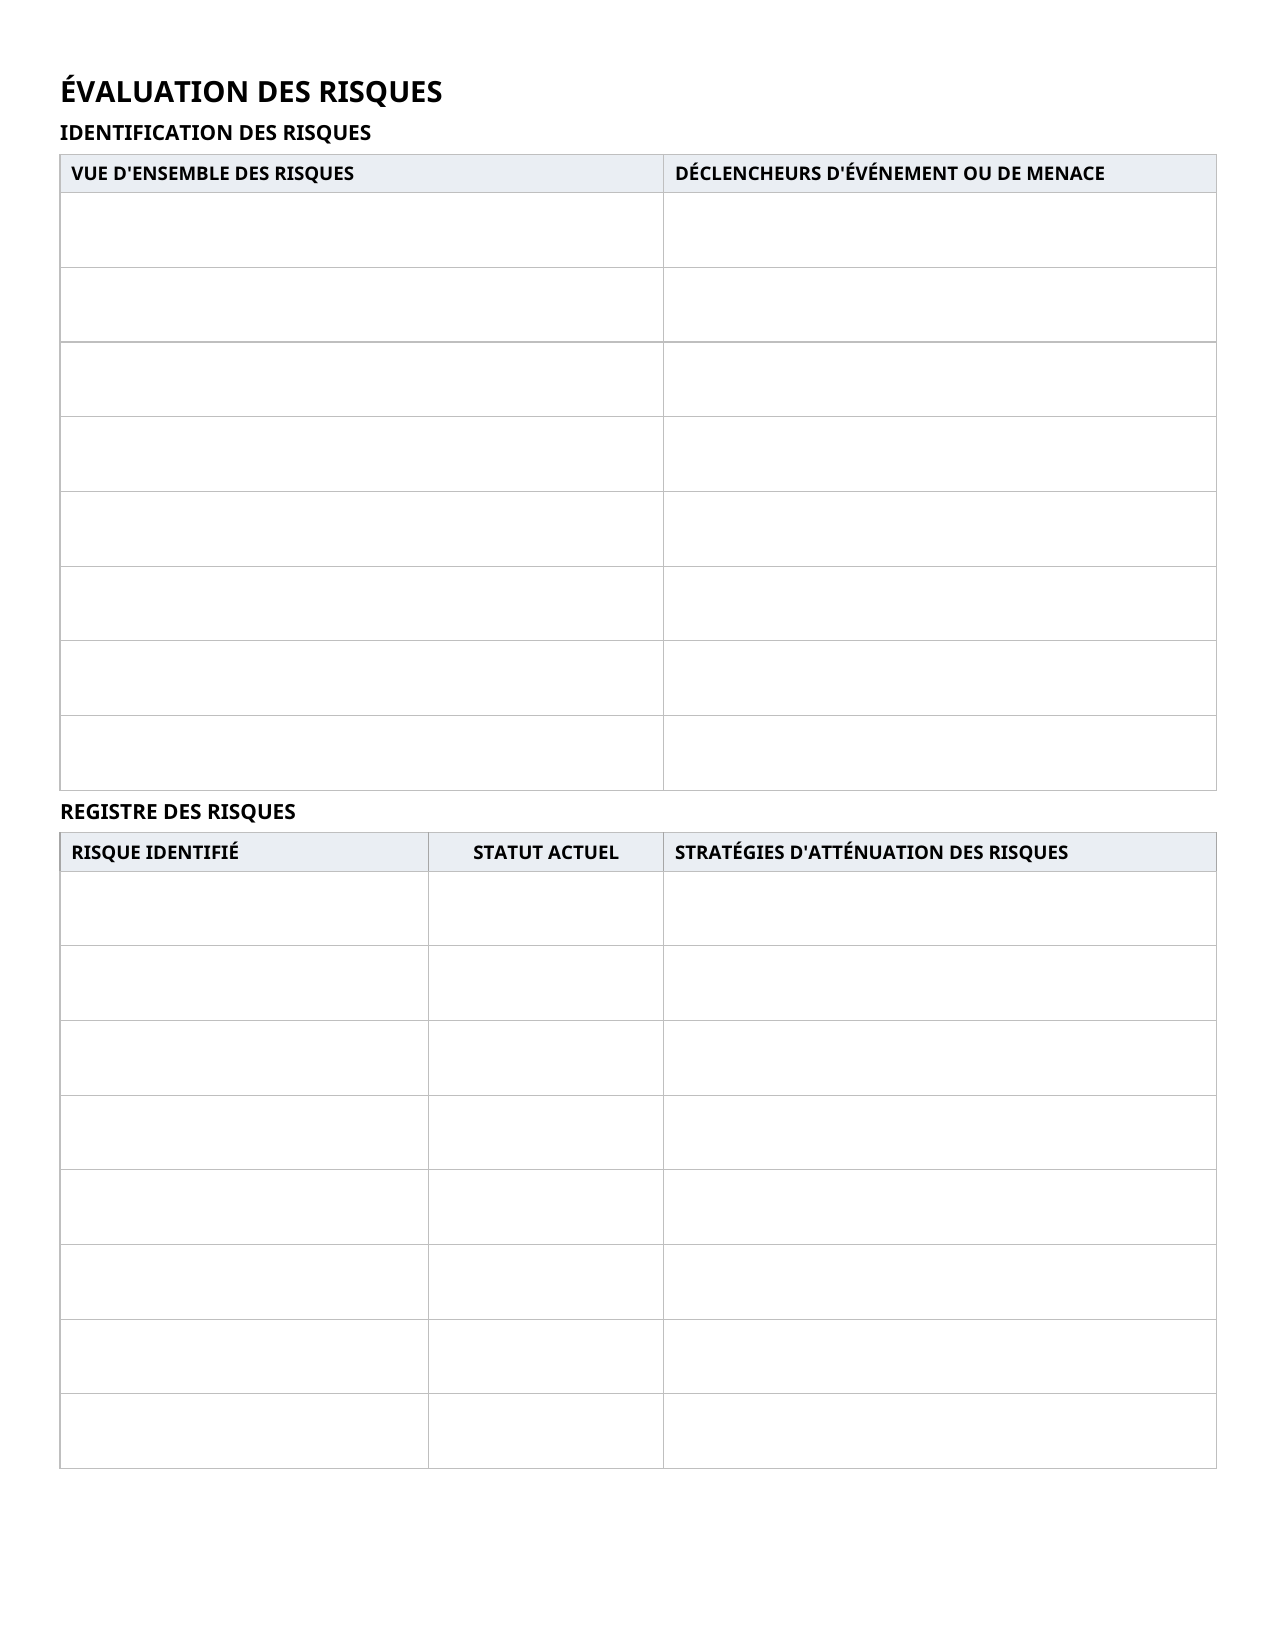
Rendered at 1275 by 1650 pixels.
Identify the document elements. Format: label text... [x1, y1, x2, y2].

table_cell [664, 641, 1216, 715]
table_cell [664, 193, 1216, 267]
table_cell [61, 193, 663, 267]
table_cell [664, 1096, 1216, 1169]
table_cell [664, 1245, 1216, 1319]
table_cell REGISTRE DES RISQUES [60, 791, 1216, 832]
table_cell [429, 946, 663, 1020]
table_cell [61, 1320, 428, 1393]
table_cell IDENTIFICATION DES RISQUES [60, 111, 1216, 154]
table_cell [61, 417, 663, 491]
table_cell [61, 268, 663, 341]
table_cell [61, 1245, 428, 1319]
table_cell RISQUE IDENTIFIÉ [61, 833, 428, 871]
table_cell [61, 1394, 428, 1468]
table_cell [664, 268, 1216, 341]
table_cell [664, 1320, 1216, 1393]
table_cell [61, 343, 663, 416]
table_cell STRATÉGIES D'ATTÉNUATION DES RISQUES [664, 833, 1216, 871]
table_cell [664, 1170, 1216, 1244]
table_cell [61, 872, 428, 945]
table_cell STATUT ACTUEL [429, 833, 663, 871]
table_cell [664, 417, 1216, 491]
table_cell [664, 716, 1216, 789]
table_cell [664, 343, 1216, 416]
table_cell [664, 492, 1216, 566]
table_cell [61, 492, 663, 566]
table_cell [429, 1170, 663, 1244]
table_cell [61, 641, 663, 715]
table_header ÉVALUATION DES RISQUES [60, 60, 1216, 111]
table_cell [429, 1320, 663, 1393]
table_cell [61, 1096, 428, 1169]
table_cell [429, 1394, 663, 1468]
table_cell [429, 1245, 663, 1319]
table_cell [61, 946, 428, 1020]
table_cell [61, 1170, 428, 1244]
table_cell [429, 1021, 663, 1094]
table_cell [429, 1096, 663, 1169]
table_cell [429, 872, 663, 945]
table_cell [664, 872, 1216, 945]
table_cell [61, 1021, 428, 1094]
table_cell VUE D'ENSEMBLE DES RISQUES [61, 155, 663, 192]
table_cell [61, 716, 663, 789]
table_cell DÉCLENCHEURS D'ÉVÉNEMENT OU DE MENACE [664, 155, 1216, 192]
table_cell [664, 1021, 1216, 1094]
table_cell [61, 567, 663, 640]
table_cell [664, 567, 1216, 640]
table_cell [664, 1394, 1216, 1468]
table_cell [664, 946, 1216, 1020]
